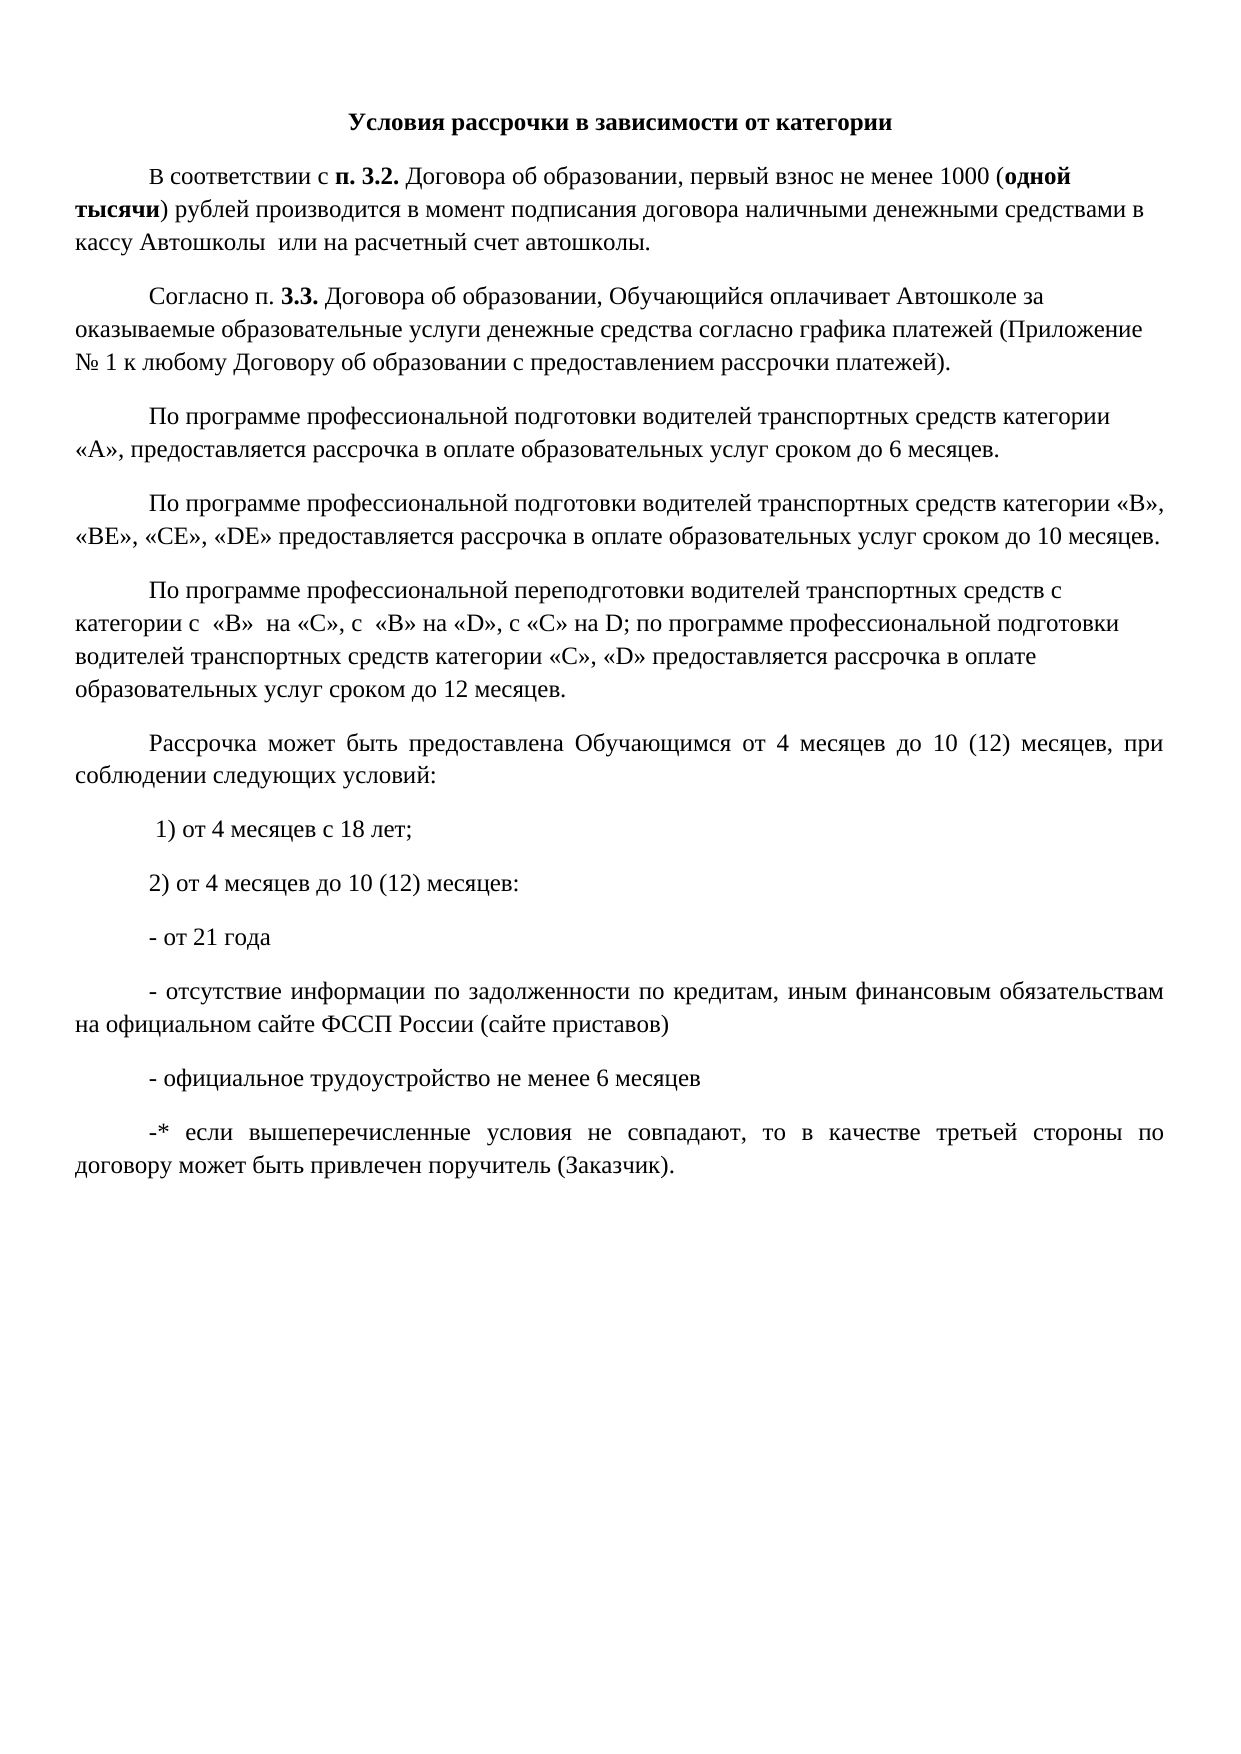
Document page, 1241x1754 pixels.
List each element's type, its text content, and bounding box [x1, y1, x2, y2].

text В соответствии с п. 3.2. Договора об образовании, первый взнос не менее 1000 (одной тысячи) рублей производится в момент подписания договора наличными денежными средствами в кассу Автошколы или на расчетный счет автошколы. [75, 161, 1165, 256]
text -* если вышеперечисленные условия не совпадают, то в качестве третьей стороны по договору может быть привлечен поручитель (Заказчик). [75, 1117, 1165, 1178]
text По программе профессиональной переподготовки водителей транспортных средств с категории с «В» на «С», с «В» на «D», с «С» на D; по программе профессиональной подготовки водителей транспортных средств категории «С», «D» предоставляется рассрочка в оплате образовательных услуг сроком до 12 месяцев. [75, 575, 1165, 702]
text 1) от 4 месяцев с 18 лет; [75, 814, 1165, 843]
text Условия рассрочки в зависимости от категории [75, 75, 1165, 136]
text - официальное трудоустройство не менее 6 месяцев [75, 1063, 1165, 1092]
text - от 21 года [75, 922, 1165, 951]
text 2) от 4 месяцев до 10 (12) месяцев: [75, 868, 1165, 897]
text Рассрочка может быть предоставлена Обучающимся от 4 месяцев до 10 (12) месяцев, при соблюдении следующих условий: [75, 728, 1165, 789]
text По программе профессиональной подготовки водителей транспортных средств категории «А», предоставляется рассрочка в оплате образовательных услуг сроком до 6 месяцев. [75, 401, 1165, 463]
text По программе профессиональной подготовки водителей транспортных средств категории «В», «ВЕ», «СЕ», «DЕ» предоставляется рассрочка в оплате образовательных услуг сроком до 10 месяцев. [75, 488, 1165, 549]
text Согласно п. 3.3. Договора об образовании, Обучающийся оплачивает Автошколе за оказываемые образовательные услуги денежные средства согласно графика платежей (Приложение № 1 к любому Договору об образовании с предоставлением рассрочки платежей). [75, 281, 1165, 376]
text - отсутствие информации по задолженности по кредитам, иным финансовым обязательствам на официальном сайте ФССП России (сайте приставов) [75, 976, 1165, 1038]
